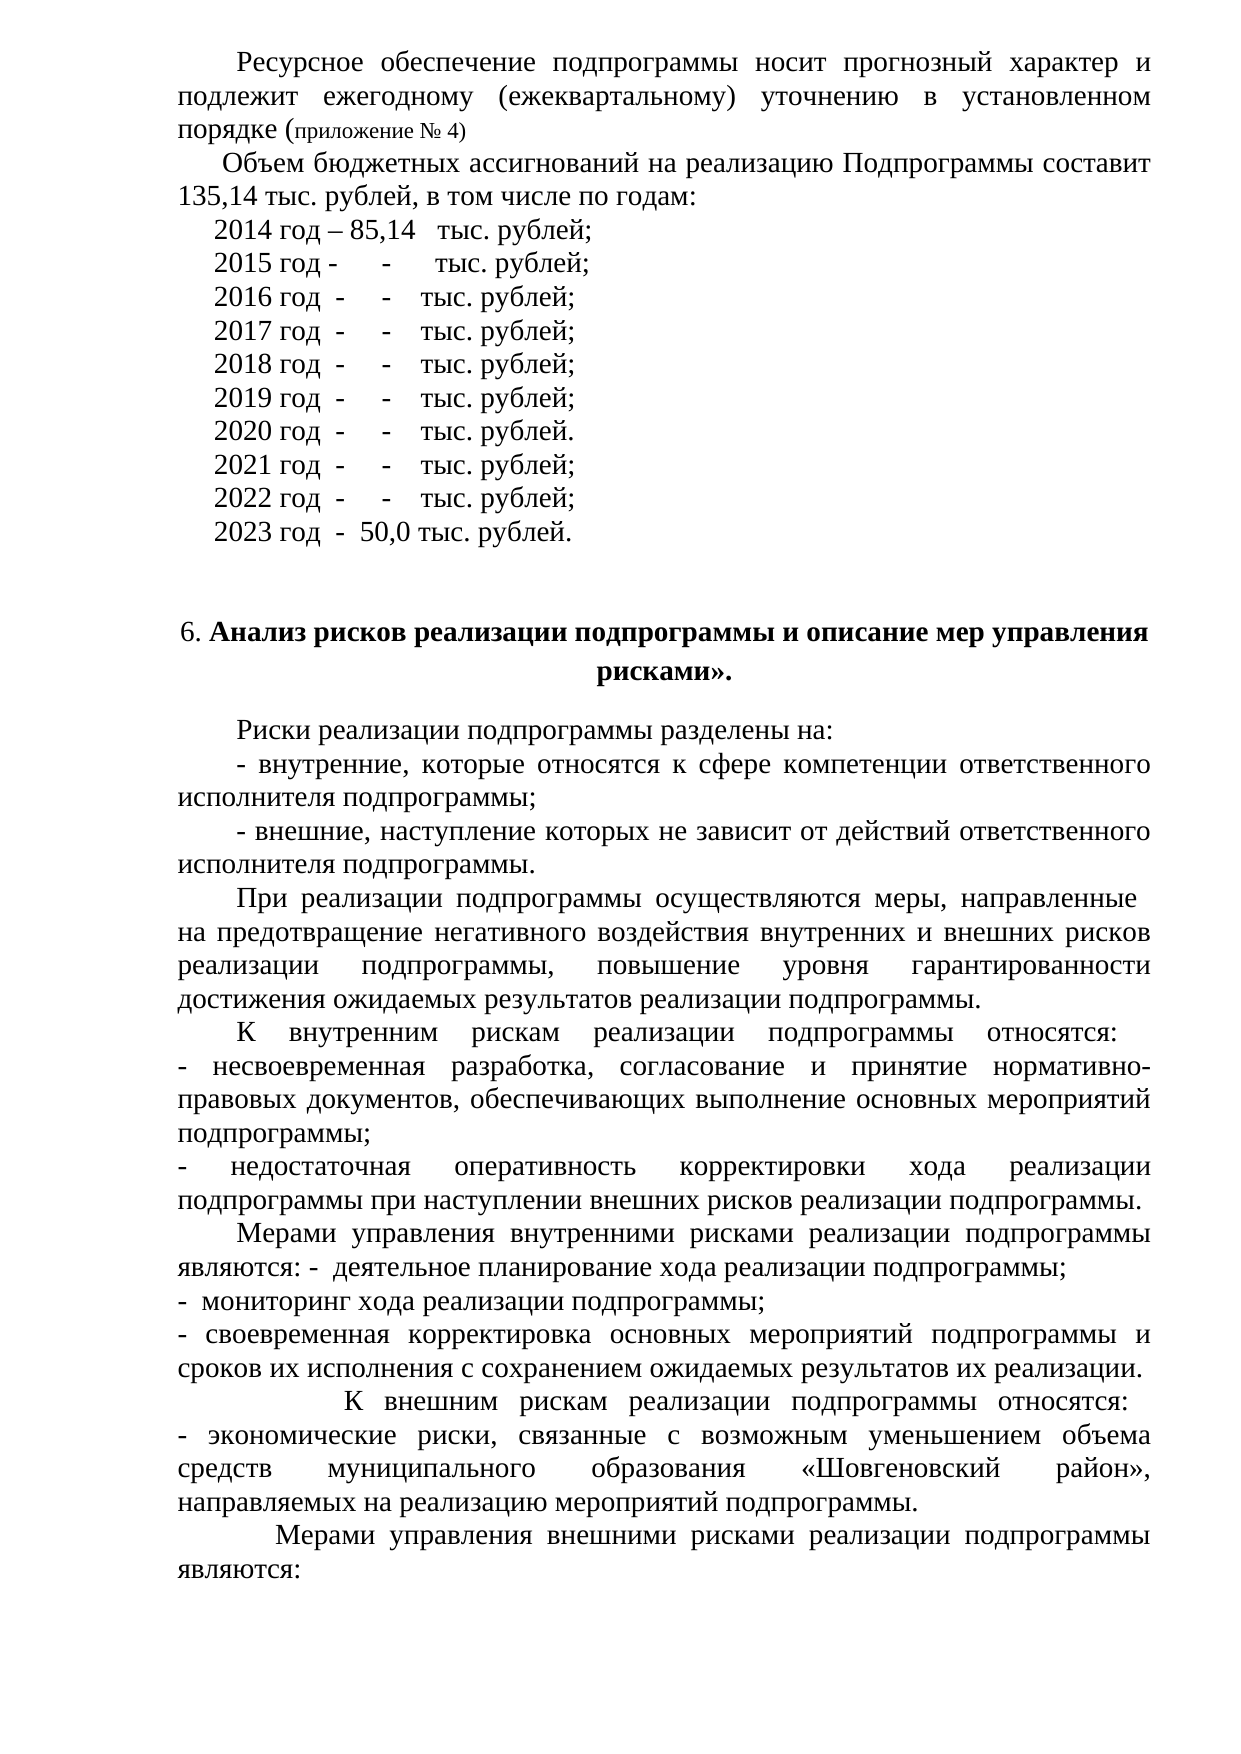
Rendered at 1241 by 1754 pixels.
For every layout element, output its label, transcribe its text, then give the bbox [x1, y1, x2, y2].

text 2022 год - - тыс. рублей; [177, 480, 1152, 514]
text Мерами управления внутренними рисками реализации подпрограммы являются: - деятельное планирование хода реализации подпрограммы; [177, 1216, 1152, 1283]
text - внутренние, которые относятся к сфере компетенции ответственного исполнителя подпрограммы; [177, 746, 1152, 813]
text - своевременная корректировка основных мероприятий подпрограммы и сроков их исполнения с сохранением ожидаемых результатов их реализации. К внешним рискам реализации подпрограммы относятся: - экономические риски, связанные с возможным уменьшением объема средств муниципального образования «Шовгеновский район», направляемых на реализацию мероприятий подпрограммы. [177, 1316, 1152, 1517]
text 2016 год - - тыс. рублей; [177, 279, 1152, 313]
text 2021 год - - тыс. рублей; [177, 447, 1152, 480]
text - мониторинг хода реализации подпрограммы; [177, 1283, 1152, 1316]
text При реализации подпрограммы осуществляются меры, направленные на предотвращение негативного воздействия внутренних и внешних рисков реализации подпрограммы, повышение уровня гарантированности достижения ожидаемых результатов реализации подпрограммы. [177, 880, 1152, 1014]
text 2020 год - - тыс. рублей. [177, 413, 1152, 447]
text 2015 год - - тыс. рублей; [177, 246, 1152, 279]
text Мерами управления внешними рисками реализации подпрограммы являются: [177, 1517, 1152, 1584]
text 2014 год – 85,14 тыс. рублей; [177, 212, 1152, 246]
text 2023 год - 50,0 тыс. рублей. [177, 514, 1152, 547]
text Риски реализации подпрограммы разделены на: [177, 712, 1152, 746]
text К внутренним рискам реализации подпрограммы относятся: - несвоевременная разработка, согласование и принятие нормативно-правовых документов, обеспечивающих выполнение основных мероприятий подпрограммы; - недостаточная оперативность корректировки хода реализации подпрограммы при наступлении внешних рисков реализации подпрограммы. [177, 1014, 1152, 1216]
text 2018 год - - тыс. рублей; [177, 346, 1152, 380]
text 2019 год - - тыс. рублей; [177, 380, 1152, 413]
text Ресурсное обеспечение подпрограммы носит прогнозный характер и подлежит ежегодному (ежеквартальному) уточнению в установленном порядке (приложение № 4) [177, 44, 1152, 145]
text 2017 год - - тыс. рублей; [177, 313, 1152, 346]
text - внешние, наступление которых не зависит от действий ответственного исполнителя подпрограммы. [177, 813, 1152, 880]
text Объем бюджетных ассигнований на реализацию Подпрограммы составит 135,14 тыс. рублей, в том числе по годам: [177, 145, 1152, 212]
text 6. Анализ рисков реализации подпрограммы и описание мер управления рисками». [177, 614, 1152, 687]
